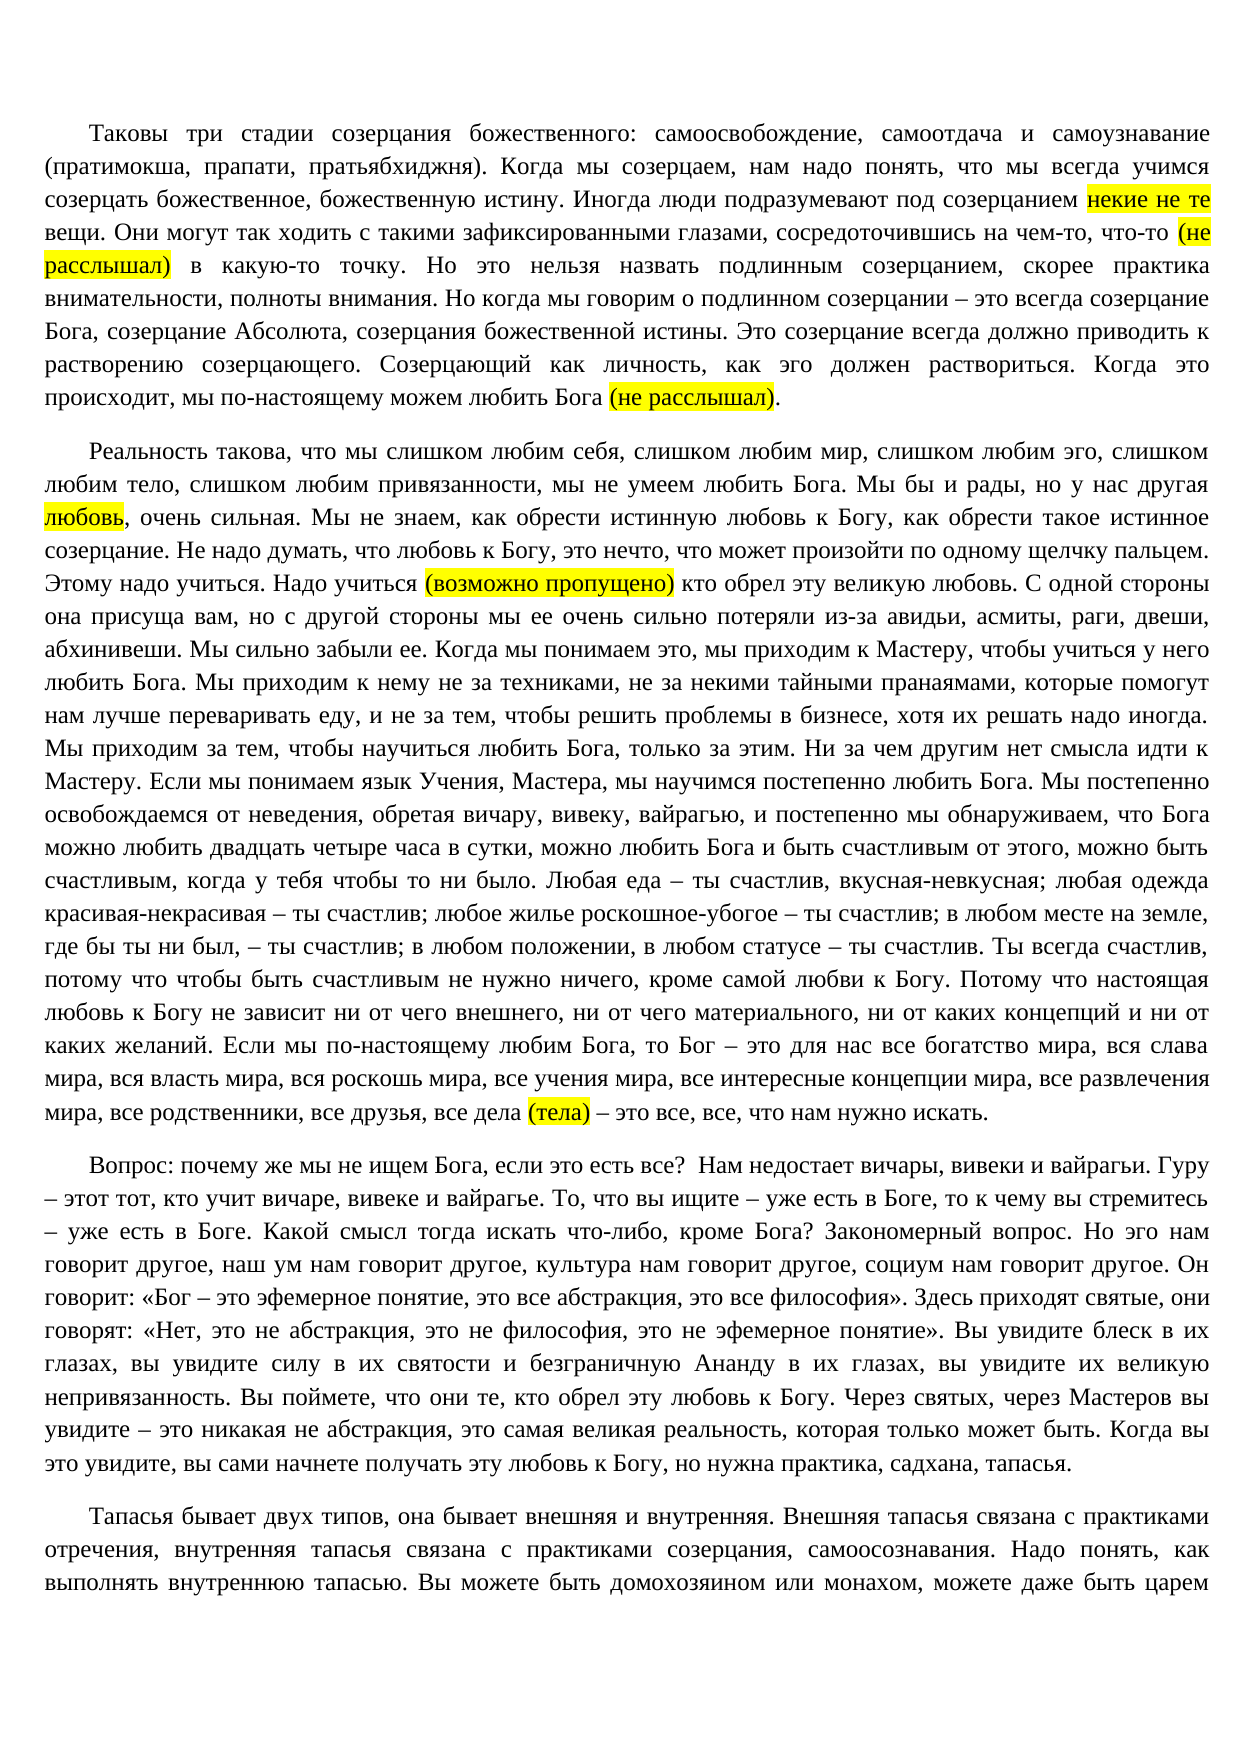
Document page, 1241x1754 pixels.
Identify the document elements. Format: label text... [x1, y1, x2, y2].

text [44, 1501, 1211, 1596]
text Таковы три стадии созерцания божественного: самоосвобождение, самоотдача и самоузнавание (пратимокша, прапати, пратьябхиджня). Когда мы созерцаем, нам надо понять, что мы всегда учимся созерцать божественное, божественную истину. Иногда люди подразумевают под созерцанием некие не те вещи. Они могут так ходить с такими зафиксированными глазами, сосредоточившись на чем-то, что-то (не расслышал) в какую-то точку. Но это нельзя назвать подлинным созерцанием, скорее практика внимательности, полноты внимания. Но когда мы говорим о подлинном созерцании – это всегда созерцание Бога, созерцание Абсолюта, созерцания божественной истины. Это созерцание всегда должно приводить к растворению созерцающего. Созерцающий как личность, как эго должен раствориться. Когда это происходит, мы по-настоящему можем любить Бога (не расслышал). [44, 118, 1211, 411]
text Реальность такова, что мы слишком любим себя, слишком любим мир, слишком любим эго, слишком любим тело, слишком любим привязанности, мы не умеем любить Бога. Мы бы и рады, но у нас другая любовь, очень сильная. Мы не знаем, как обрести истинную любовь к Богу, как обрести такое истинное созерцание. Не надо думать, что любовь к Богу, это нечто, что может произойти по одному щелчку пальцем. Этому надо учиться. Надо учиться (возможно пропущено) кто обрел эту великую любовь. С одной стороны она присуща вам, но с другой стороны мы ее очень сильно потеряли из-за авидьи, асмиты, раги, двеши, абхинивеши. Мы сильно забыли ее. Когда мы понимаем это, мы приходим к Мастеру, чтобы учиться у него любить Бога. Мы приходим к нему не за техниками, не за некими тайными пранаямами, которые помогут нам лучше переваривать еду, и не за тем, чтобы решить проблемы в бизнесе, хотя их решать надо иногда. Мы приходим за тем, чтобы научиться любить Бога, только за этим. Ни за чем другим нет смысла идти к Мастеру. Если мы понимаем язык Учения, Мастера, мы научимся постепенно любить Бога. Мы постепенно освобождаемся от неведения, обретая вичару, вивеку, вайрагью, и постепенно мы обнаруживаем, что Бога можно любить двадцать четыре часа в сутки, можно любить Бога и быть счастливым от этого, можно быть счастливым, когда у тебя чтобы то ни было. Любая еда – ты счастлив, вкусная-невкусная; любая одежда красивая-некрасивая – ты счастлив; любое жилье роскошное-убогое – ты счастлив; в любом месте на земле, где бы ты ни был, – ты счастлив; в любом положении, в любом статусе – ты счастлив. Ты всегда счастлив, потому что чтобы быть счастливым не нужно ничего, кроме самой любви к Богу. Потому что настоящая любовь к Богу не зависит ни от чего внешнего, ни от чего материального, ни от каких концепций и ни от каких желаний. Если мы по-настоящему любим Бога, то Бог – это для нас все богатство мира, вся слава мира, вся власть мира, вся роскошь мира, все учения мира, все интересные концепции мира, все развлечения мира, все родственники, все друзья, все дела (тела) – это все, все, что нам нужно искать. [44, 436, 1211, 1125]
text Вопрос: почему же мы не ищем Бога, если это есть все? Нам недостает вичары, вивеки и вайрагьи. Гуру – этот тот, кто учит вичаре, вивеке и вайрагье. То, что вы ищите – уже есть в Боге, то к чему вы стремитесь – уже есть в Боге. Какой смысл тогда искать что-либо, кроме Бога? Закономерный вопрос. Но эго нам говорит другое, наш ум нам говорит другое, культура нам говорит другое, социум нам говорит другое. Он говорит: «Бог – это эфемерное понятие, это все абстракция, это все философия». Здесь приходят святые, они говорят: «Нет, это не абстракция, это не философия, это не эфемерное понятие». Вы увидите блеск в их глазах, вы увидите силу в их святости и безграничную Ананду в их глазах, вы увидите их великую непривязанность. Вы поймете, что они те, кто обрел эту любовь к Богу. Через святых, через Мастеров вы увидите – это никакая не абстракция, это самая великая реальность, которая только может быть. Когда вы это увидите, вы сами начнете получать эту любовь к Богу, но нужна практика, садхана, тапасья. [44, 1150, 1211, 1476]
